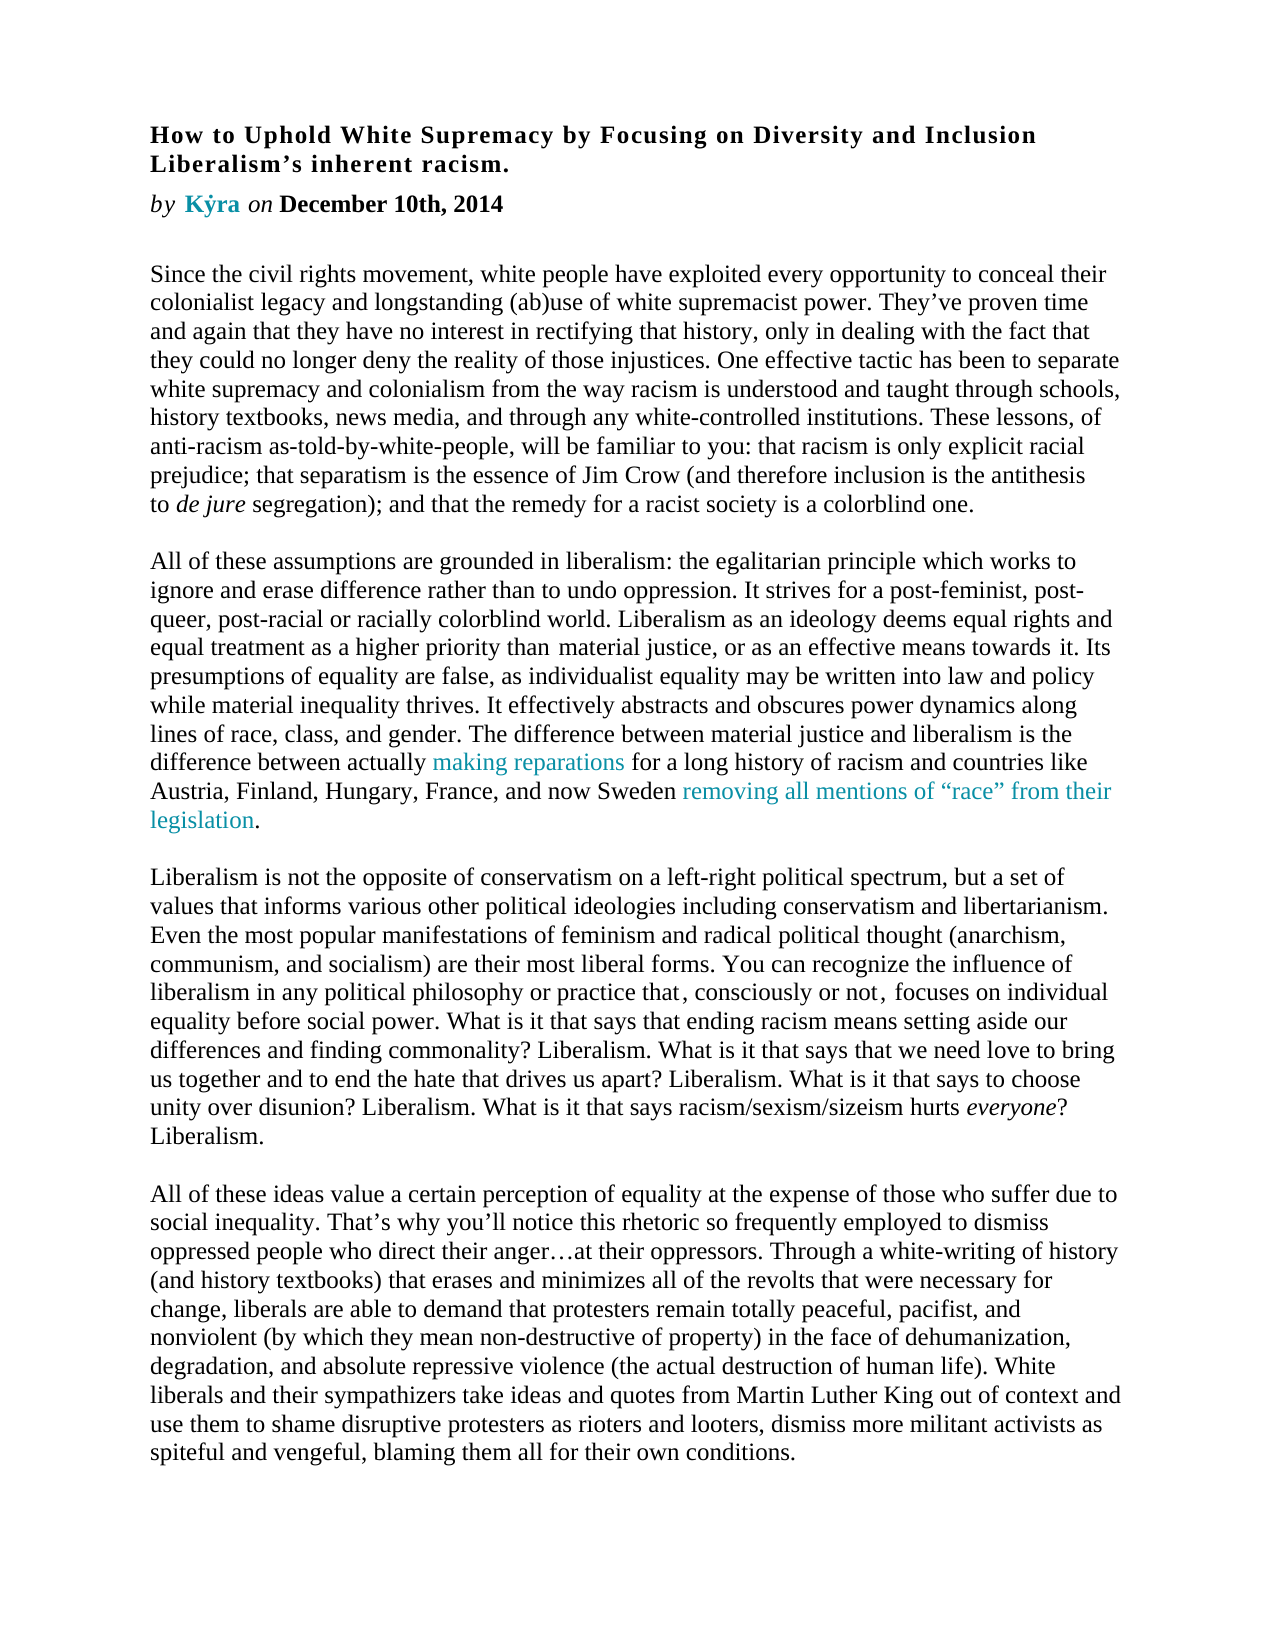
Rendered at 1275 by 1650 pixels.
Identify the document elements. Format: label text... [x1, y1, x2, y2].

text by Kẏra on December 10th, 2014 [150, 177, 1125, 218]
text How to Uphold White Supremacy by Focusing on Diversity and Inclusion [150, 120, 1125, 149]
text All of these assumptions are grounded in liberalism: the egalitarian principle which works to ignore and erase difference rather than to undo oppression. It strives for a post-feminist, post-queer, post-racial or racially colorblind world. Liberalism as an ideology deems equal rights and equal treatment as a higher priority than material justice, or as an effective means towards it. Its presumptions of equality are false, as individualist equality may be written into law and policy while material inequality thrives. It effectively abstracts and obscures power dynamics along lines of race, class, and gender. The difference between material justice and liberalism is the difference between actually making reparations for a long history of racism and countries like Austria, Finland, Hungary, France, and now Sweden removing all mentions of “race” from their legislation. [150, 546, 1125, 834]
text Since the civil rights movement, white people have exploited every opportunity to conceal their colonialist legacy and longstanding (ab)use of white supremacist power. They’ve proven time and again that they have no interest in rectifying that history, only in dealing with the fact that they could no longer deny the reality of those injustices. One effective tactic has been to separate white supremacy and colonialism from the way racism is understood and taught through schools, history textbooks, news media, and through any white-controlled institutions. These lessons, of anti-racism as-told-by-white-people, will be familiar to you: that racism is only explicit racial prejudice; that separatism is the essence of Jim Crow (and therefore inclusion is the antithesis to de jure segregation); and that the remedy for a racist society is a colorblind one. [150, 259, 1125, 517]
text Liberalism is not the opposite of conservatism on a left-right political spectrum, but a set of values that informs various other political ideologies including conservatism and libertarianism. Even the most popular manifestations of feminism and radical political thought (anarchism, communism, and socialism) are their most liberal forms. You can recognize the influence of liberalism in any political philosophy or practice that , consciously or not , focuses on individual equality before social power. What is it that says that ending racism means setting aside our differences and finding commonality? Liberalism. What is it that says that we need love to bring us together and to end the hate that drives us apart? Liberalism. What is it that says to choose unity over disunion? Liberalism. What is it that says racism/sexism/sizeism hurts everyone? Liberalism. [150, 862, 1125, 1150]
text All of these ideas value a certain perception of equality at the expense of those who suffer due to social inequality. That’s why you’ll notice this rhetoric so frequently employed to dismiss oppressed people who direct their anger…at their oppressors. Through a white-writing of history (and history textbooks) that erases and minimizes all of the revolts that were necessary for change, liberals are able to demand that protesters remain totally peaceful, pacifist, and nonviolent (by which they mean non-destructive of property) in the face of dehumanization, degradation, and absolute repressive violence (the actual destruction of human life). White liberals and their sympathizers take ideas and quotes from Martin Luther King out of context and use them to shame disruptive protesters as rioters and looters, dismiss more militant activists as spiteful and vengeful, blaming them all for their own conditions. [150, 1179, 1125, 1466]
text Liberalism’s inherent racism. [150, 149, 1125, 177]
